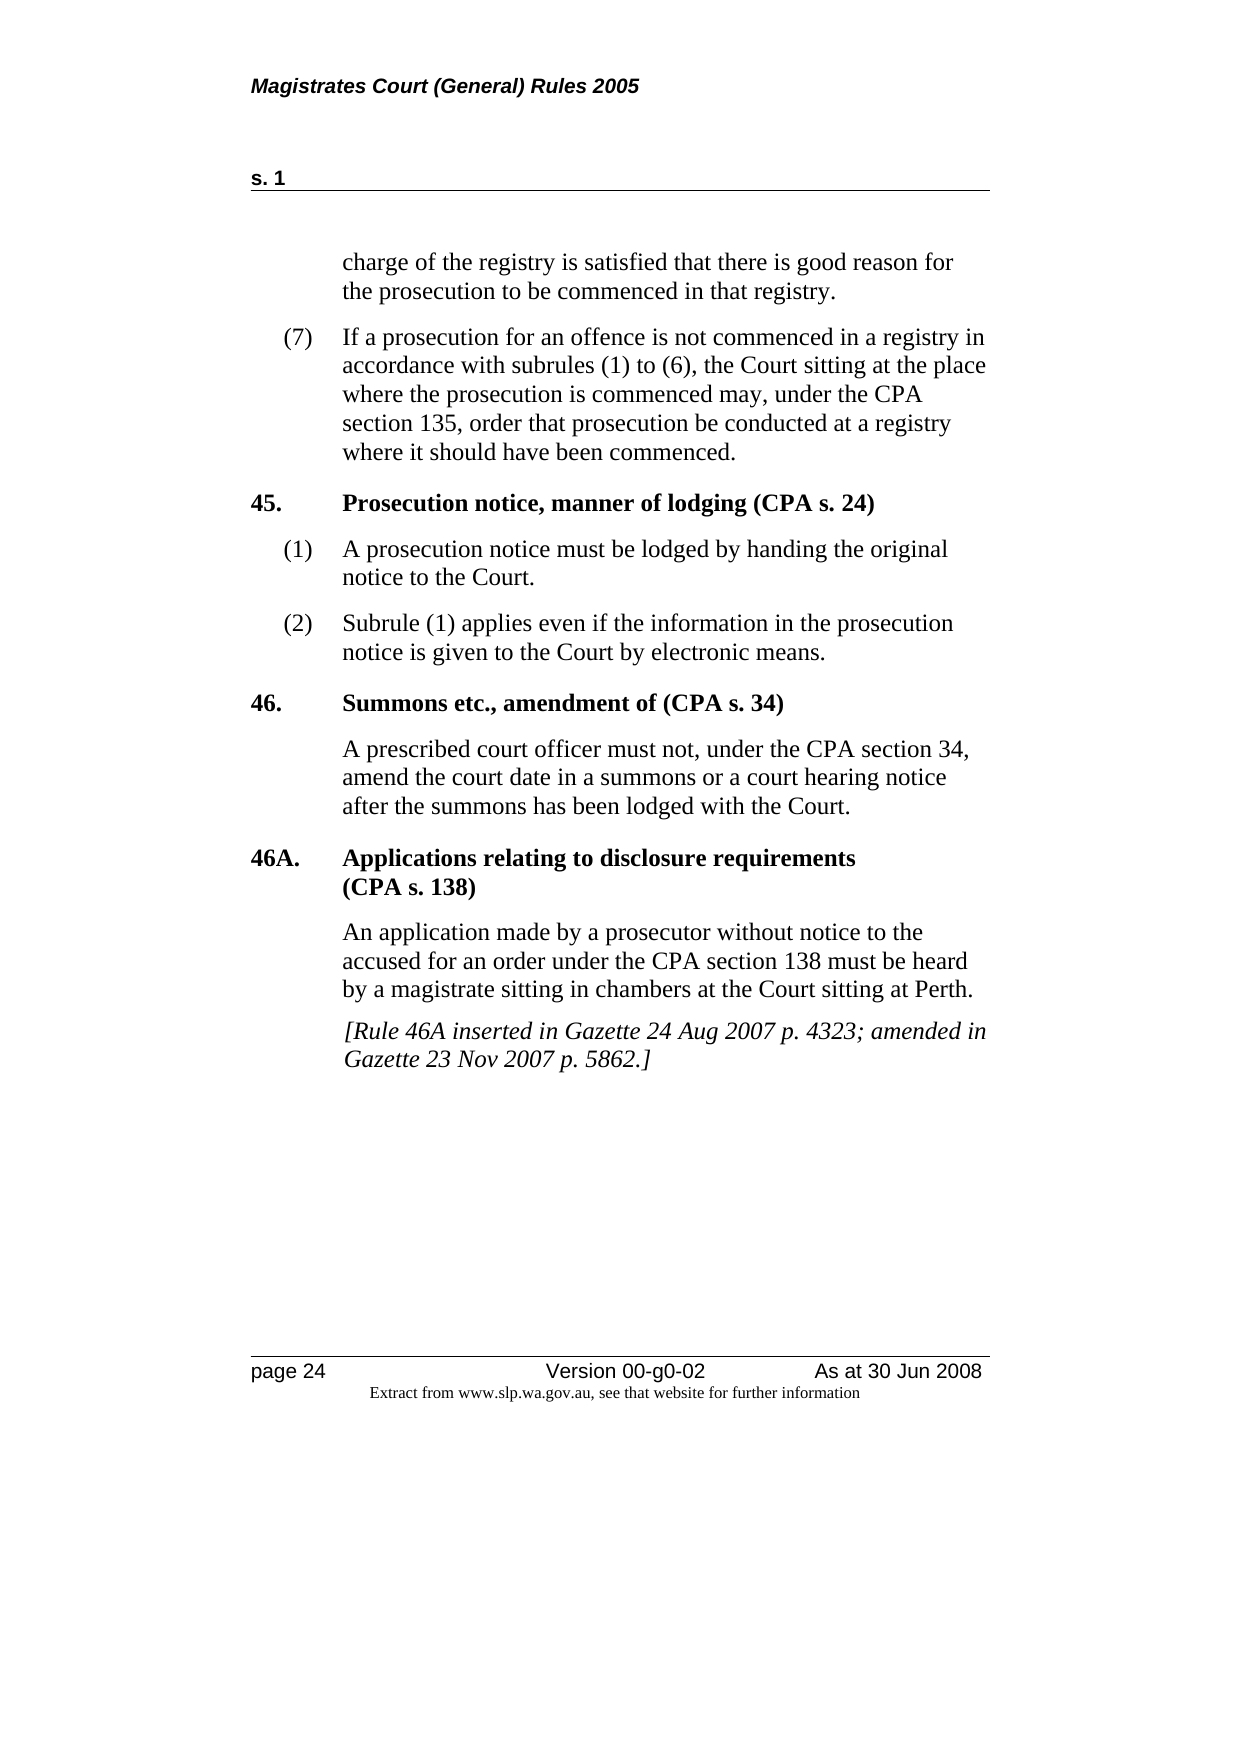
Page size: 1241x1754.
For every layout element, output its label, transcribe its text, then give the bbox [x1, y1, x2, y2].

text (1) A prosecution notice must be lodged by handing the original notice to the Court. [251, 534, 990, 591]
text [251, 247, 990, 305]
text A prescribed court officer must not, under the CPA section 34, amend the court date in a summons or a court hearing notice after the summons has been lodged with the Court. [251, 734, 990, 820]
text (2) Subrule (1) applies even if the information in the prosecution notice is given to the Court by electronic means. [251, 608, 990, 665]
text (7) If a prosecution for an offence is not commenced in a registry in accordance with subrules (1) to (6), the Court sitting at the place where the prosecution is commenced may, under the CPA section 135, order that prosecution be conducted at a registry where it should have been commenced. [251, 322, 990, 465]
text An application made by a prosecutor without notice to the accused for an order under the CPA section 138 must be heard by a magistrate sitting in chambers at the Court sitting at Perth. [251, 917, 990, 1003]
subtitle 45. Prosecution notice, manner of lodging (CPA s. 24) [251, 488, 990, 517]
text [Rule 46A inserted in Gazette 24 Aug 2007 p. 4323; amended in Gazette 23 Nov 2007 p. 5862.] [251, 1016, 990, 1073]
subtitle 46A. Applications relating to disclosure requirements (CPA s. 138) [251, 843, 990, 900]
subtitle 46. Summons etc., amendment of (CPA s. 34) [251, 688, 990, 717]
